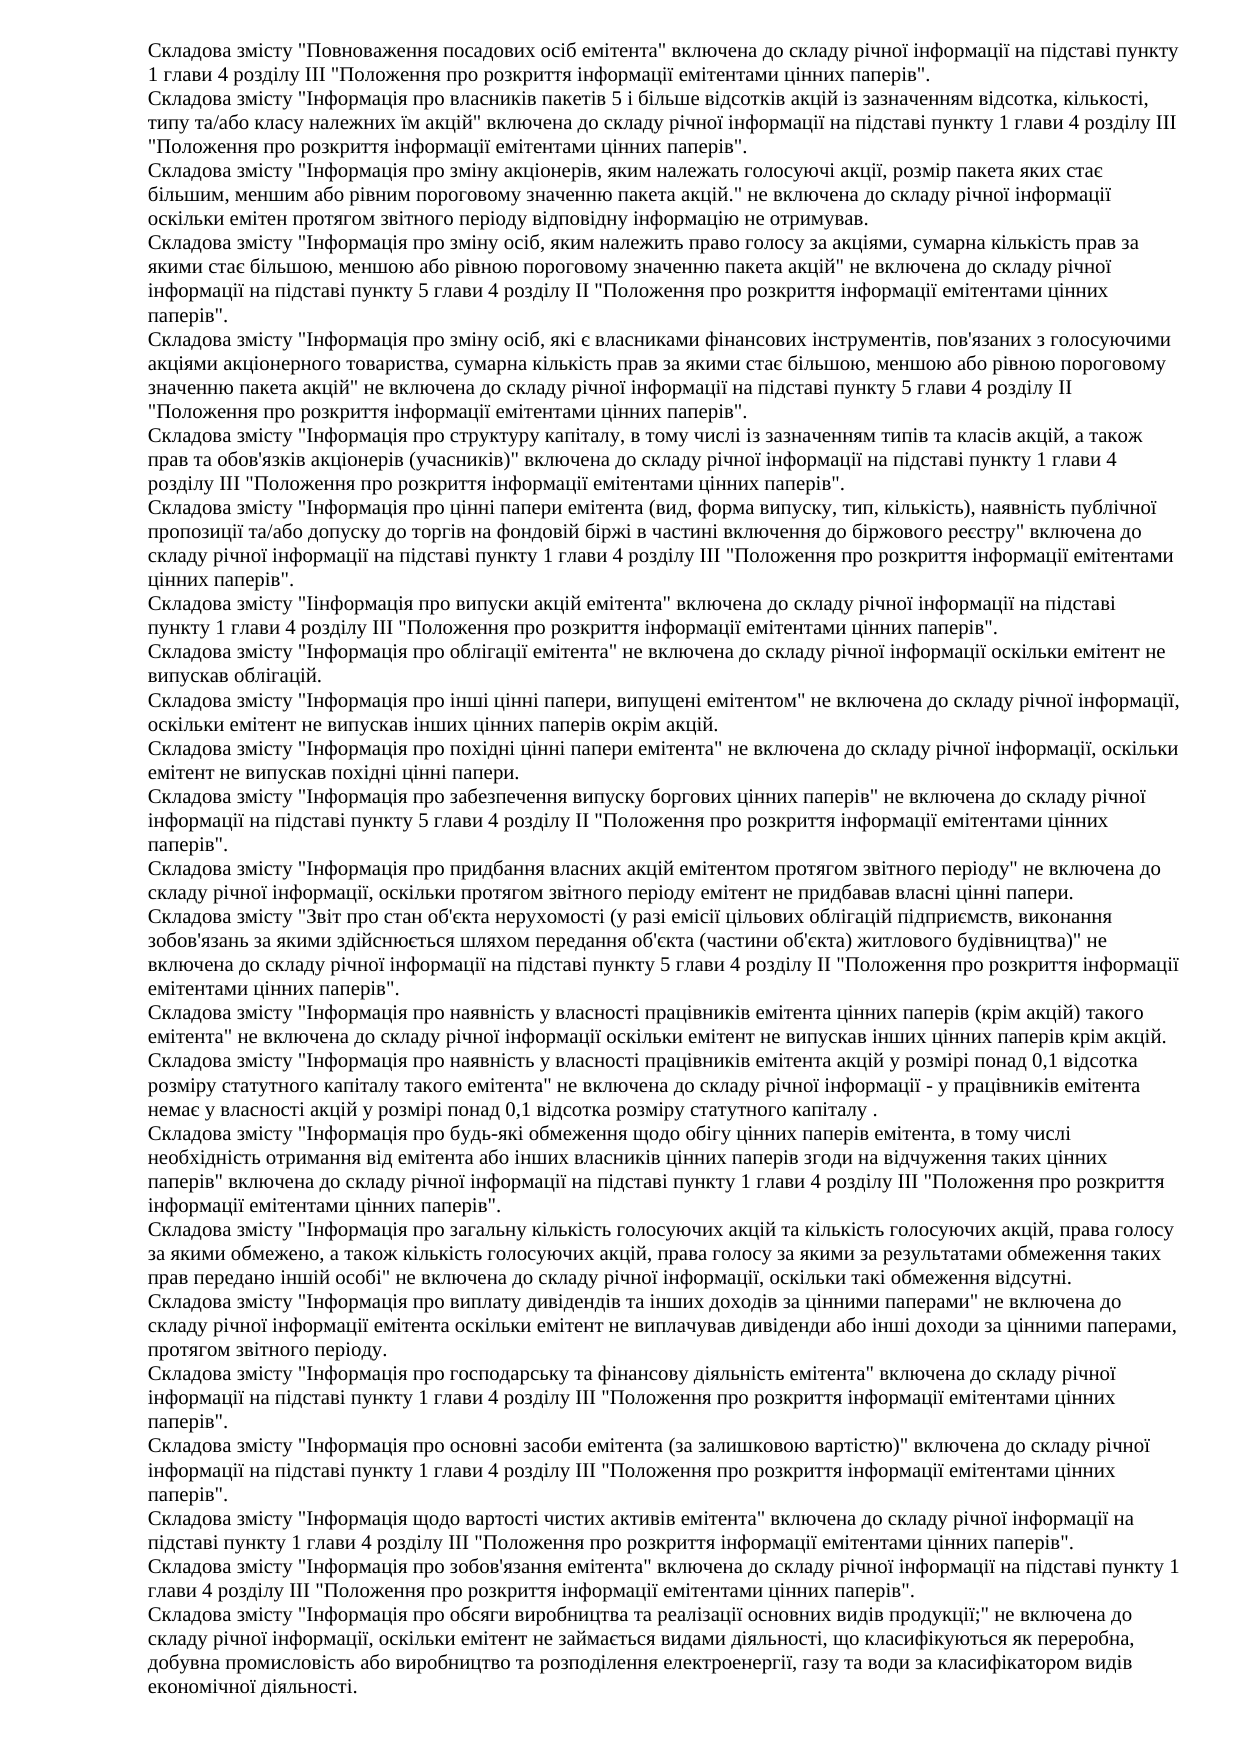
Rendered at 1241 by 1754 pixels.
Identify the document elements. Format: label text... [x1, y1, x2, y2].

text Cкладова змiсту "Iнформацiя про основнi засоби емiтента (за залишковою вартiстю)" включена до складу рiчної iнформацiї на пiдставi пункту 1 глави 4 роздiлу III "Положення про розкриття iнформацiї емiтентами цiнних паперiв". [148, 1433, 1181, 1506]
text Cкладова змiсту "Iнформацiя про загальну кiлькiсть голосуючих акцiй та кiлькiсть голосуючих акцiй, права голосу за якими обмежено, а також кiлькiсть голосуючих акцiй, права голосу за якими за результатами обмеження таких прав передано iншiй особi" не включена до складу рiчної iнформацiї, оскiльки такi обмеження вiдсутнi. [148, 1217, 1181, 1289]
text Cкладова змiсту "Iнформацiя про придбання власних акцiй емiтентом протягом звiтного перiоду" не включена до складу рiчної iнформацiї, оскiльки протягом звiтного перiоду емiтент не придбавав власнi цiннi папери. [148, 856, 1181, 904]
text Cкладова змiсту "Iнформацiя про змiну осiб, яким належить право голосу за акцiями, сумарна кiлькiсть прав за якими стає бiльшою, меншою або рiвною пороговому значенню пакета акцiй" не включена до складу рiчної iнформацiї на пiдставi пункту 5 глави 4 роздiлу II "Положення про розкриття iнформацiї емiтентами цiнних паперiв". [148, 230, 1181, 327]
text Cкладова змiсту "Iнформацiя про iншi цiннi папери, випущенi емiтентом" не включена до складу рiчної iнформацiї, оскiльки емiтент не випускав iнших цiнних паперiв окрiм акцiй. [148, 687, 1181, 736]
text Cкладова змiсту "Iнформацiя про наявнiсть у власностi працiвникiв емiтента цiнних паперiв (крiм акцiй) такого емiтента" не включена до складу рiчної iнформацiї оскiльки емiтент не випускав iнших цiнних паперiв крiм акцiй. [148, 1000, 1181, 1048]
text Cкладова змiсту "Повноваження посадових осiб емiтента" включена до складу рiчної iнформацiї на пiдставi пункту 1 глави 4 роздiлу III "Положення про розкриття iнформацiї емiтентами цiнних паперiв". [148, 38, 1181, 86]
text Cкладова змiсту "Iнформацiя про облiгацiї емiтента" не включена до складу рiчної iнформацiї оскiльки емiтент не випускав облiгацiй. [148, 639, 1181, 687]
text Cкладова змiсту "Iнформацiя про виплату дивiдендiв та iнших доходiв за цiнними паперами" не включена до складу рiчної iнформацiї емiтента оскiльки емiтент не виплачував дивiденди або iншi доходи за цiнними паперами, протягом звiтного перiоду. [148, 1289, 1181, 1361]
text Cкладова змiсту "Iнформацiя про зобов'язання емiтента" включена до складу рiчної iнформацiї на пiдставi пункту 1 глави 4 роздiлу III "Положення про розкриття iнформацiї емiтентами цiнних паперiв". [148, 1554, 1181, 1602]
text Cкладова змiсту "Iнформацiя про змiну акцiонерiв, яким належать голосуючi акцiї, розмiр пакета яких стає бiльшим, меншим або рiвним пороговому значенню пакета акцiй." не включена до складу рiчної iнформацiї оскiльки емiтен протягом звiтного перiоду вiдповiдну iнформацiю не отримував. [148, 158, 1181, 230]
text Cкладова змiсту "Iiнформацiя про випуски акцiй емiтента" включена до складу рiчної iнформацiї на пiдставi пункту 1 глави 4 роздiлу III "Положення про розкриття iнформацiї емiтентами цiнних паперiв". [148, 591, 1181, 639]
text Cкладова змiсту "Iнформацiя про господарську та фiнансову дiяльнiсть емiтента" включена до складу рiчної iнформацiї на пiдставi пункту 1 глави 4 роздiлу III "Положення про розкриття iнформацiї емiтентами цiнних паперiв". [148, 1361, 1181, 1433]
text Cкладова змiсту "Iнформацiя про власникiв пакетiв 5 i бiльше вiдсоткiв акцiй iз зазначенням вiдсотка, кiлькостi, типу та/або класу належних їм акцiй" включена до складу рiчної iнформацiї на пiдставi пункту 1 глави 4 роздiлу III "Положення про розкриття iнформацiї емiтентами цiнних паперiв". [148, 86, 1181, 158]
text Cкладова змiсту "Iнформацiя про похiднi цiннi папери емiтента" не включена до складу рiчної iнформацiї, оскiльки емiтент не випускав похiднi цiннi папери. [148, 736, 1181, 784]
text Cкладова змiсту "Iнформацiя про цiннi папери емiтента (вид, форма випуску, тип, кiлькiсть), наявнiсть публiчної пропозицiї та/або допуску до торгiв на фондовiй бiржi в частинi включення до бiржового реєстру" включена до складу рiчної iнформацiї на пiдставi пункту 1 глави 4 роздiлу III "Положення про розкриття iнформацiї емiтентами цiнних паперiв". [148, 495, 1181, 591]
text Cкладова змiсту "Звiт про стан об'єкта нерухомостi (у разi емiсiї цiльових облiгацiй пiдприємств, виконання зобов'язань за якими здiйснюється шляхом передання об'єкта (частини об'єкта) житлового будiвництва)" не включена до складу рiчної iнформацiї на пiдставi пункту 5 глави 4 роздiлу II "Положення про розкриття iнформацiї емiтентами цiнних паперiв". [148, 904, 1181, 1000]
text Cкладова змiсту "Iнформацiя про будь-якi обмеження щодо обiгу цiнних паперiв емiтента, в тому числi необхiднiсть отримання вiд емiтента або iнших власникiв цiнних паперiв згоди на вiдчуження таких цiнних паперiв" включена до складу рiчної iнформацiї на пiдставi пункту 1 глави 4 роздiлу III "Положення про розкриття iнформацiї емiтентами цiнних паперiв". [148, 1121, 1181, 1217]
text Cкладова змiсту "Iнформацiя щодо вартостi чистих активiв емiтента" включена до складу рiчної iнформацiї на пiдставi пункту 1 глави 4 роздiлу III "Положення про розкриття iнформацiї емiтентами цiнних паперiв". [148, 1506, 1181, 1554]
text Cкладова змiсту "Iнформацiя про обсяги виробництва та реалiзацiї основних видiв продукцiї;" не включена до складу рiчної iнформацiї, оскiльки емiтент не займається видами дiяльностi, що класифiкуються як переробна, добувна промисловiсть або виробництво та розподiлення електроенергiї, газу та води за класифiкатором видiв економiчної дiяльностi. [148, 1602, 1181, 1698]
text Cкладова змiсту "Iнформацiя про забезпечення випуску боргових цiнних паперiв" не включена до складу рiчної iнформацiї на пiдставi пункту 5 глави 4 роздiлу II "Положення про розкриття iнформацiї емiтентами цiнних паперiв". [148, 784, 1181, 856]
text Cкладова змiсту "Iнформацiя про змiну осiб, якi є власниками фiнансових iнструментiв, пов'язаних з голосуючими акцiями акцiонерного товариства, сумарна кiлькiсть прав за якими стає бiльшою, меншою або рiвною пороговому значенню пакета акцiй" не включена до складу рiчної iнформацiї на пiдставi пункту 5 глави 4 роздiлу II "Положення про розкриття iнформацiї емiтентами цiнних паперiв". [148, 327, 1181, 423]
text Cкладова змiсту "Iнформацiя про структуру капiталу, в тому числi iз зазначенням типiв та класiв акцiй, а також прав та обов'язкiв акцiонерiв (учасникiв)" включена до складу рiчної iнформацiї на пiдставi пункту 1 глави 4 роздiлу III "Положення про розкриття iнформацiї емiтентами цiнних паперiв". [148, 423, 1181, 495]
text Cкладова змiсту "Iнформацiя про наявнiсть у власностi працiвникiв емiтента акцiй у розмiрi понад 0,1 вiдсотка розмiру статутного капiталу такого емiтента" не включена до складу рiчної iнформацiї - у працiвникiв емiтента немає у власностi акцiй у розмiрi понад 0,1 вiдсотка розмiру статутного капiталу . [148, 1048, 1181, 1121]
